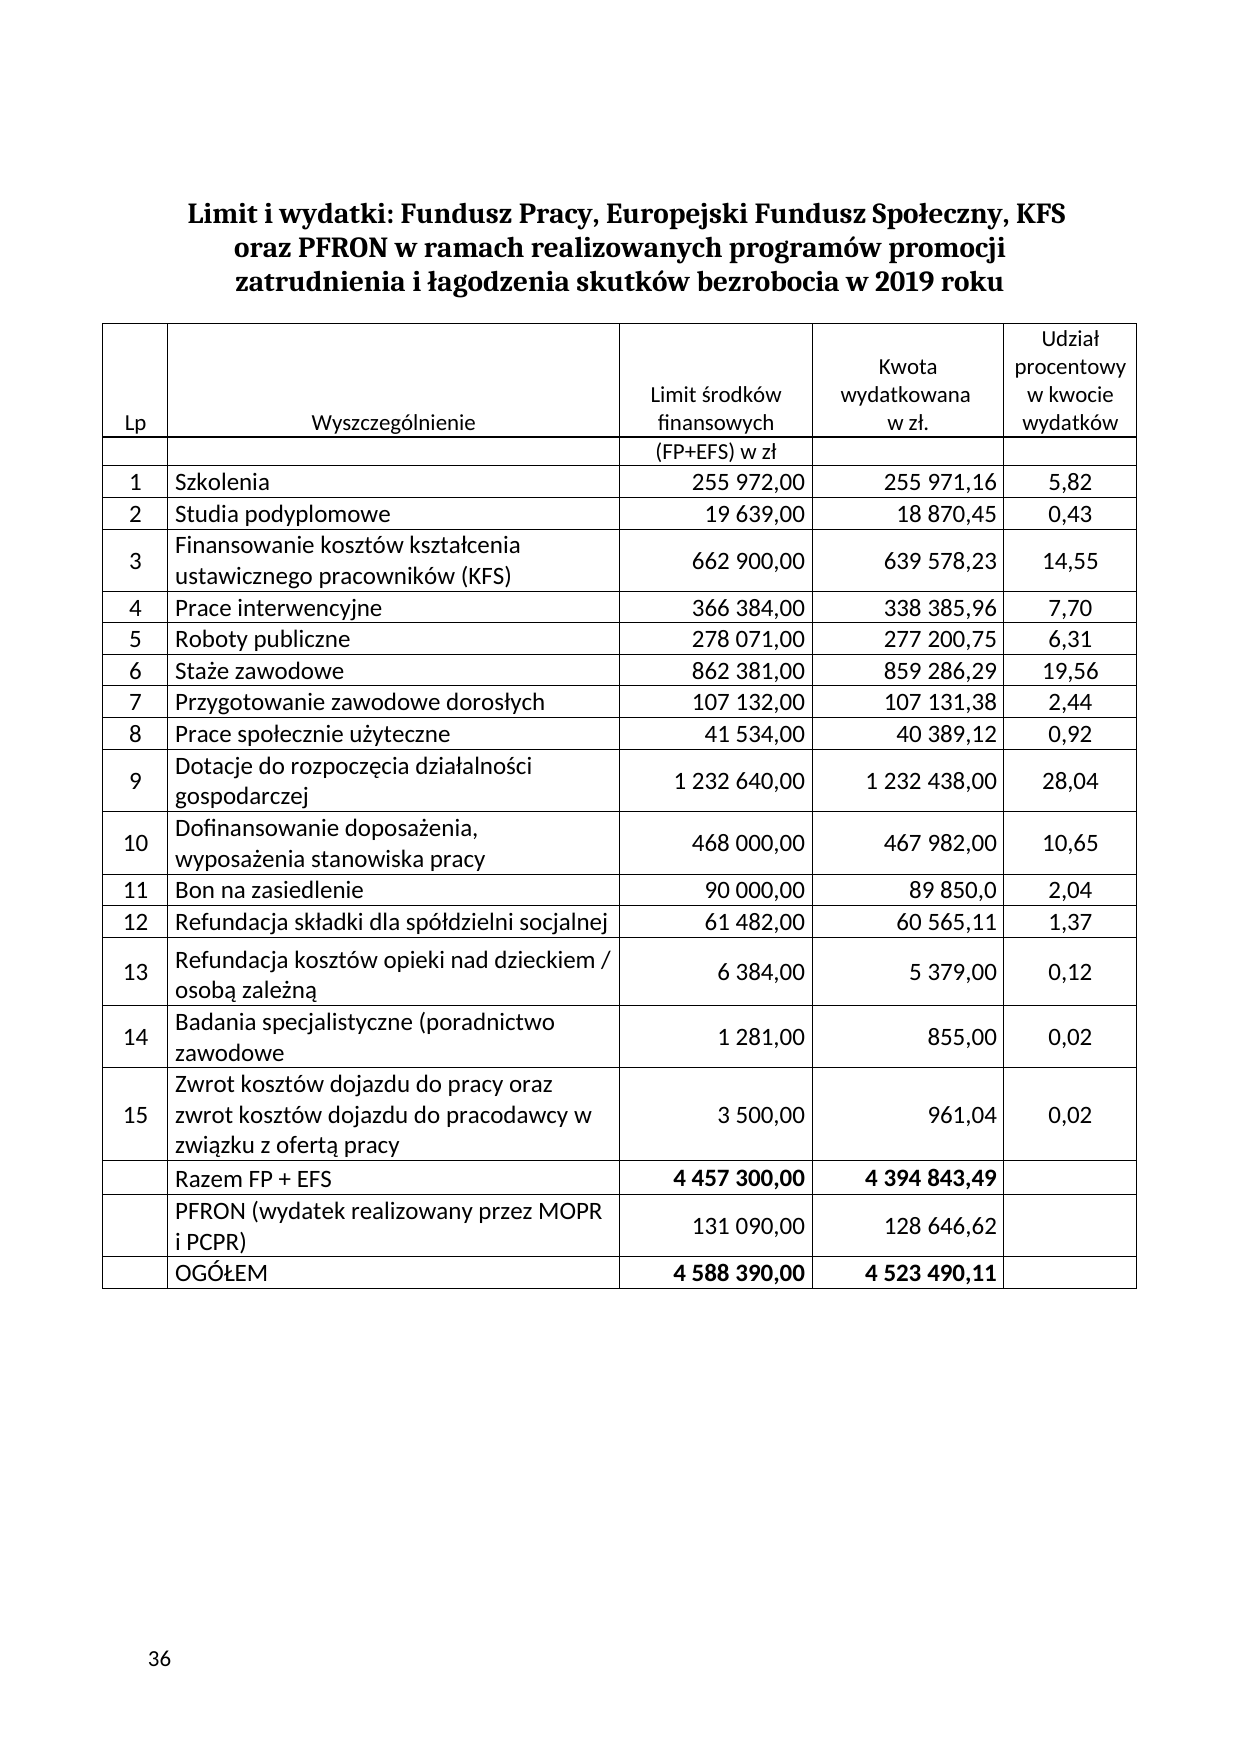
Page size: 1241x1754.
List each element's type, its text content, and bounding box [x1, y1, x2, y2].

table_cell [1004, 1161, 1136, 1194]
table_cell 19 639,00 [620, 498, 812, 528]
table_cell 13 [103, 938, 167, 1005]
table_cell Prace interwencyjne [168, 592, 619, 622]
table_cell (FP+EFS) w zł [620, 438, 812, 465]
table_cell 859 286,29 [813, 655, 1003, 685]
table_cell 3 [103, 530, 167, 591]
table_cell 3 500,00 [620, 1068, 812, 1160]
table_cell 10 [103, 812, 167, 873]
table_cell 4 457 300,00 [620, 1161, 812, 1194]
table_cell 90 000,00 [620, 875, 812, 905]
table_cell 18 870,45 [813, 498, 1003, 528]
table_cell [168, 438, 619, 465]
table_cell 5 [103, 623, 167, 654]
table_cell 11 [103, 875, 167, 905]
table_cell 12 [103, 906, 167, 937]
table_cell 0,43 [1004, 498, 1136, 528]
table_cell 5,82 [1004, 466, 1136, 497]
table_cell 662 900,00 [620, 530, 812, 591]
table_cell 131 090,00 [620, 1195, 812, 1256]
table_header Lp [103, 324, 167, 436]
table_cell [103, 1161, 167, 1194]
table_cell Przygotowanie zawodowe dorosłych [168, 686, 619, 717]
table_cell [1004, 1257, 1136, 1288]
table_cell 89 850,0 [813, 875, 1003, 905]
table_cell 961,04 [813, 1068, 1003, 1160]
table_cell 366 384,00 [620, 592, 812, 622]
table_cell [813, 438, 1003, 465]
table_cell 278 071,00 [620, 623, 812, 654]
table_header Wyszczególnienie [168, 324, 619, 436]
table_cell Prace społecznie użyteczne [168, 718, 619, 748]
table_cell Dofinansowanie doposażenia, wyposażenia stanowiska pracy [168, 812, 619, 873]
table_cell 7 [103, 686, 167, 717]
table_cell 4 [103, 592, 167, 622]
table_cell 277 200,75 [813, 623, 1003, 654]
table_header Limit środków finansowych [620, 324, 812, 436]
table_cell 4 523 490,11 [813, 1257, 1003, 1288]
table_cell 19,56 [1004, 655, 1136, 685]
table_cell Badania specjalistyczne (poradnictwo zawodowe [168, 1006, 619, 1067]
table_cell 2 [103, 498, 167, 528]
table_cell 60 565,11 [813, 906, 1003, 937]
table_cell 14 [103, 1006, 167, 1067]
table_cell 8 [103, 718, 167, 748]
table_cell 107 131,38 [813, 686, 1003, 717]
table_header Kwota wydatkowana w zł. [813, 324, 1003, 436]
table_cell 2,04 [1004, 875, 1136, 905]
table_cell [103, 1195, 167, 1256]
table_cell 1 232 438,00 [813, 750, 1003, 811]
table_cell 40 389,12 [813, 718, 1003, 748]
table_cell PFRON (wydatek realizowany przez MOPR i PCPR) [168, 1195, 619, 1256]
table_cell 0,12 [1004, 938, 1136, 1005]
table_cell 15 [103, 1068, 167, 1160]
table_cell 0,02 [1004, 1068, 1136, 1160]
table_cell Refundacja kosztów opieki nad dzieckiem / osobą zależną [168, 938, 619, 1005]
table_cell 1,37 [1004, 906, 1136, 937]
table_cell 128 646,62 [813, 1195, 1003, 1256]
table_cell 862 381,00 [620, 655, 812, 685]
table_cell 2,44 [1004, 686, 1136, 717]
table_cell OGÓŁEM [168, 1257, 619, 1288]
table_cell 1 281,00 [620, 1006, 812, 1067]
table_cell 107 132,00 [620, 686, 812, 717]
table_cell 5 379,00 [813, 938, 1003, 1005]
table_cell [1004, 438, 1136, 465]
table_cell Finansowanie kosztów kształcenia ustawicznego pracowników (KFS) [168, 530, 619, 591]
table_cell 1 [103, 466, 167, 497]
table_cell [1004, 1195, 1136, 1256]
subtitle Limit i wydatki: Fundusz Pracy, Europejski Fundusz Społeczny, KFS oraz PFRON w ramach realizowanych programów promocji zatrudnienia i łagodzenia skutków bezrobocia w 2019 roku [148, 198, 1093, 298]
table_cell Roboty publiczne [168, 623, 619, 654]
table_cell Refundacja składki dla spółdzielni socjalnej [168, 906, 619, 937]
table_cell 255 971,16 [813, 466, 1003, 497]
table_cell Dotacje do rozpoczęcia działalności gospodarczej [168, 750, 619, 811]
table_cell 28,04 [1004, 750, 1136, 811]
table_cell [103, 1257, 167, 1288]
table_cell 6 [103, 655, 167, 685]
table_cell 41 534,00 [620, 718, 812, 748]
table_cell 1 232 640,00 [620, 750, 812, 811]
table_cell 467 982,00 [813, 812, 1003, 873]
table_cell 10,65 [1004, 812, 1136, 873]
table_cell 4 588 390,00 [620, 1257, 812, 1288]
table_cell 9 [103, 750, 167, 811]
table_cell Bon na zasiedlenie [168, 875, 619, 905]
table_cell [103, 438, 167, 465]
table_cell Staże zawodowe [168, 655, 619, 685]
table_header Udział procentowy w kwocie wydatków [1004, 324, 1136, 436]
table_cell Zwrot kosztów dojazdu do pracy oraz zwrot kosztów dojazdu do pracodawcy w związku z ofertą pracy [168, 1068, 619, 1160]
table_cell Studia podyplomowe [168, 498, 619, 528]
table_cell 6 384,00 [620, 938, 812, 1005]
table_cell 14,55 [1004, 530, 1136, 591]
table_cell 0,02 [1004, 1006, 1136, 1067]
table_cell 468 000,00 [620, 812, 812, 873]
table_cell Szkolenia [168, 466, 619, 497]
table_cell 6,31 [1004, 623, 1136, 654]
table_cell 0,92 [1004, 718, 1136, 748]
table_cell 639 578,23 [813, 530, 1003, 591]
table_cell 61 482,00 [620, 906, 812, 937]
table_cell 855,00 [813, 1006, 1003, 1067]
table_cell 255 972,00 [620, 466, 812, 497]
table_cell 338 385,96 [813, 592, 1003, 622]
table_cell 4 394 843,49 [813, 1161, 1003, 1194]
table_cell 7,70 [1004, 592, 1136, 622]
table_cell Razem FP + EFS [168, 1161, 619, 1194]
